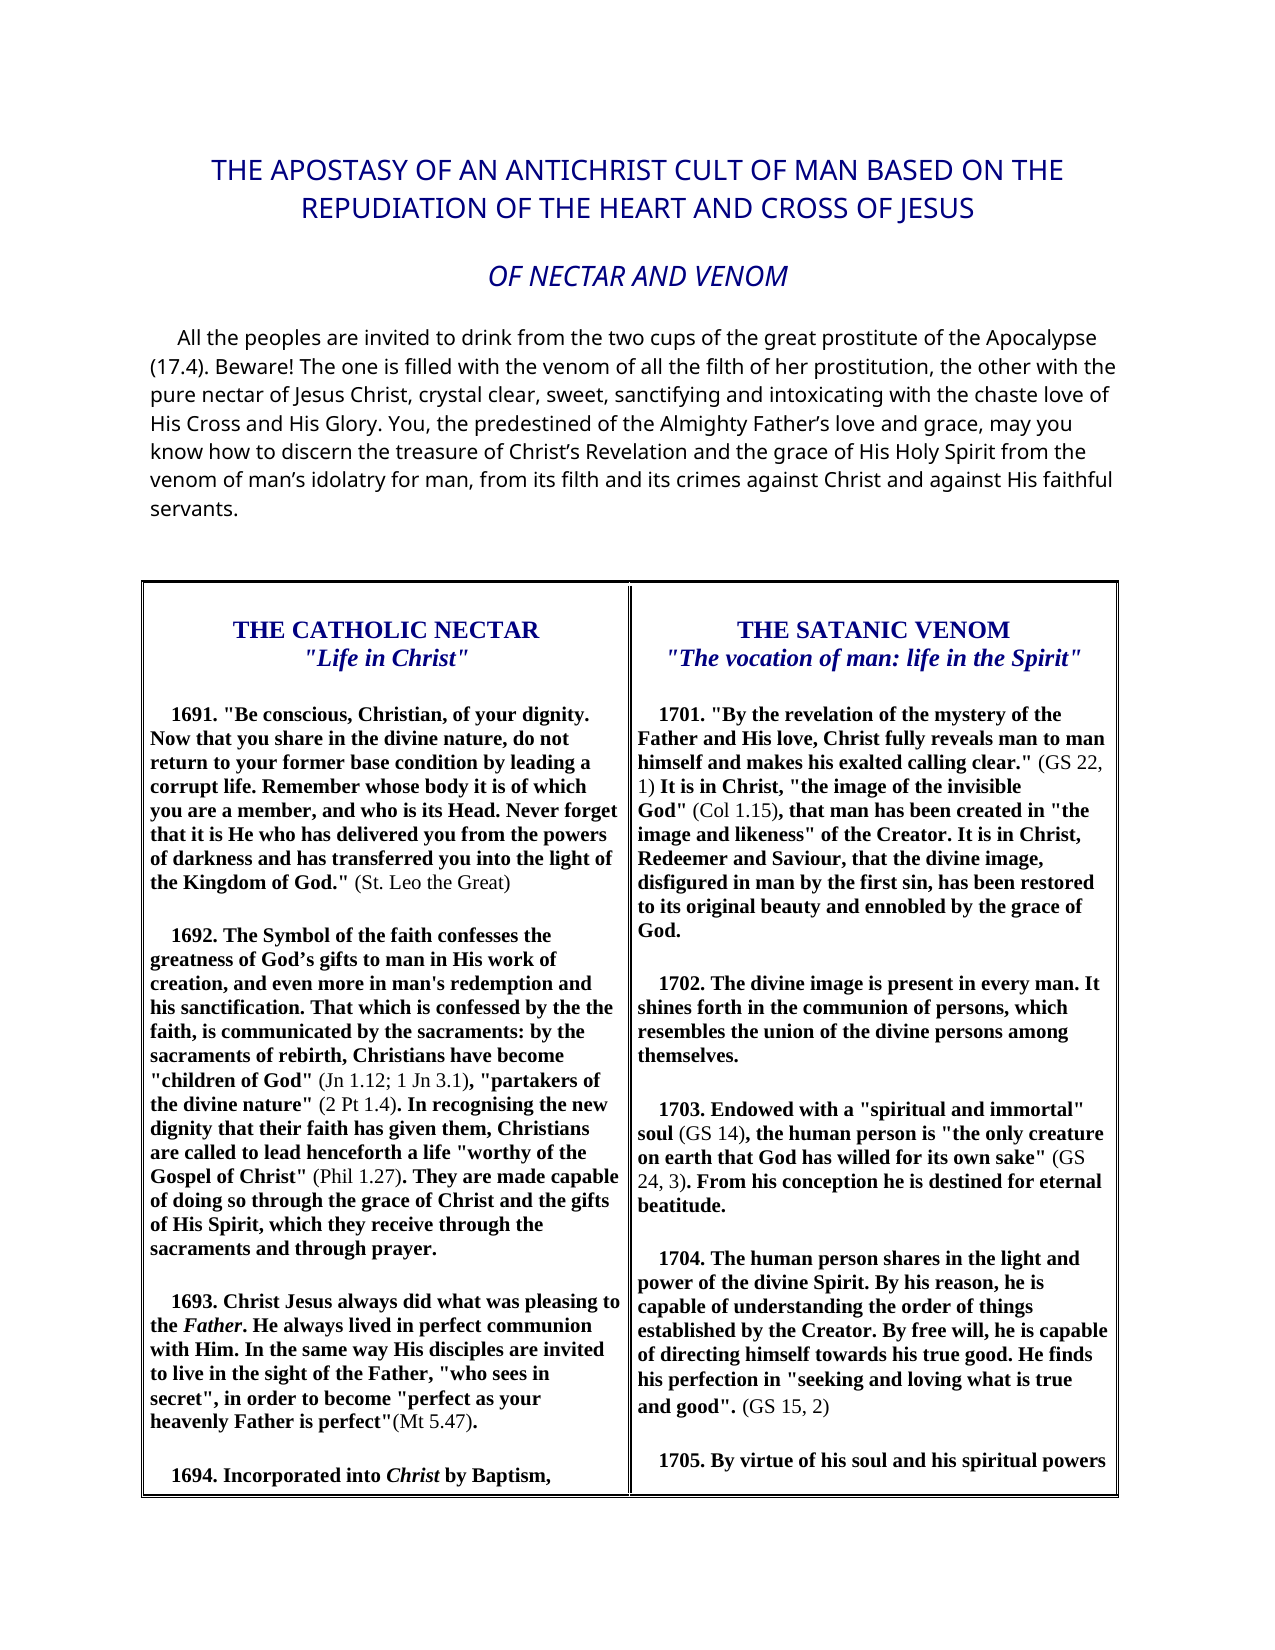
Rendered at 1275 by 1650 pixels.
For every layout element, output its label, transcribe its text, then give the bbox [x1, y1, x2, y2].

text OF NECTAR AND VENOM [150, 256, 1125, 294]
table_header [144, 582, 630, 1494]
text THE APOSTASY OF AN ANTICHRIST CULT OF MAN BASED ON THE REPUDIATION OF THE HEART AND CROSS OF JESUS [150, 150, 1125, 227]
text All the peoples are invited to drink from the two cups of the great prostitute of the Apocalypse (17.4). Beware! The one is filled with the venom of all the filth of her prostitution, the other with the pure nectar of Jesus Christ, crystal clear, sweet, sanctifying and intoxicating with the chaste love of His Cross and His Glory. You, the predestined of the Almighty Father’s love and grace, may you know how to discern the treasure of Christ’s Revelation and the grace of His Holy Spirit from the venom of man’s idolatry for man, from its filth and its crimes against Christ and against His faithful servants. [150, 323, 1125, 551]
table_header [630, 583, 1116, 1494]
